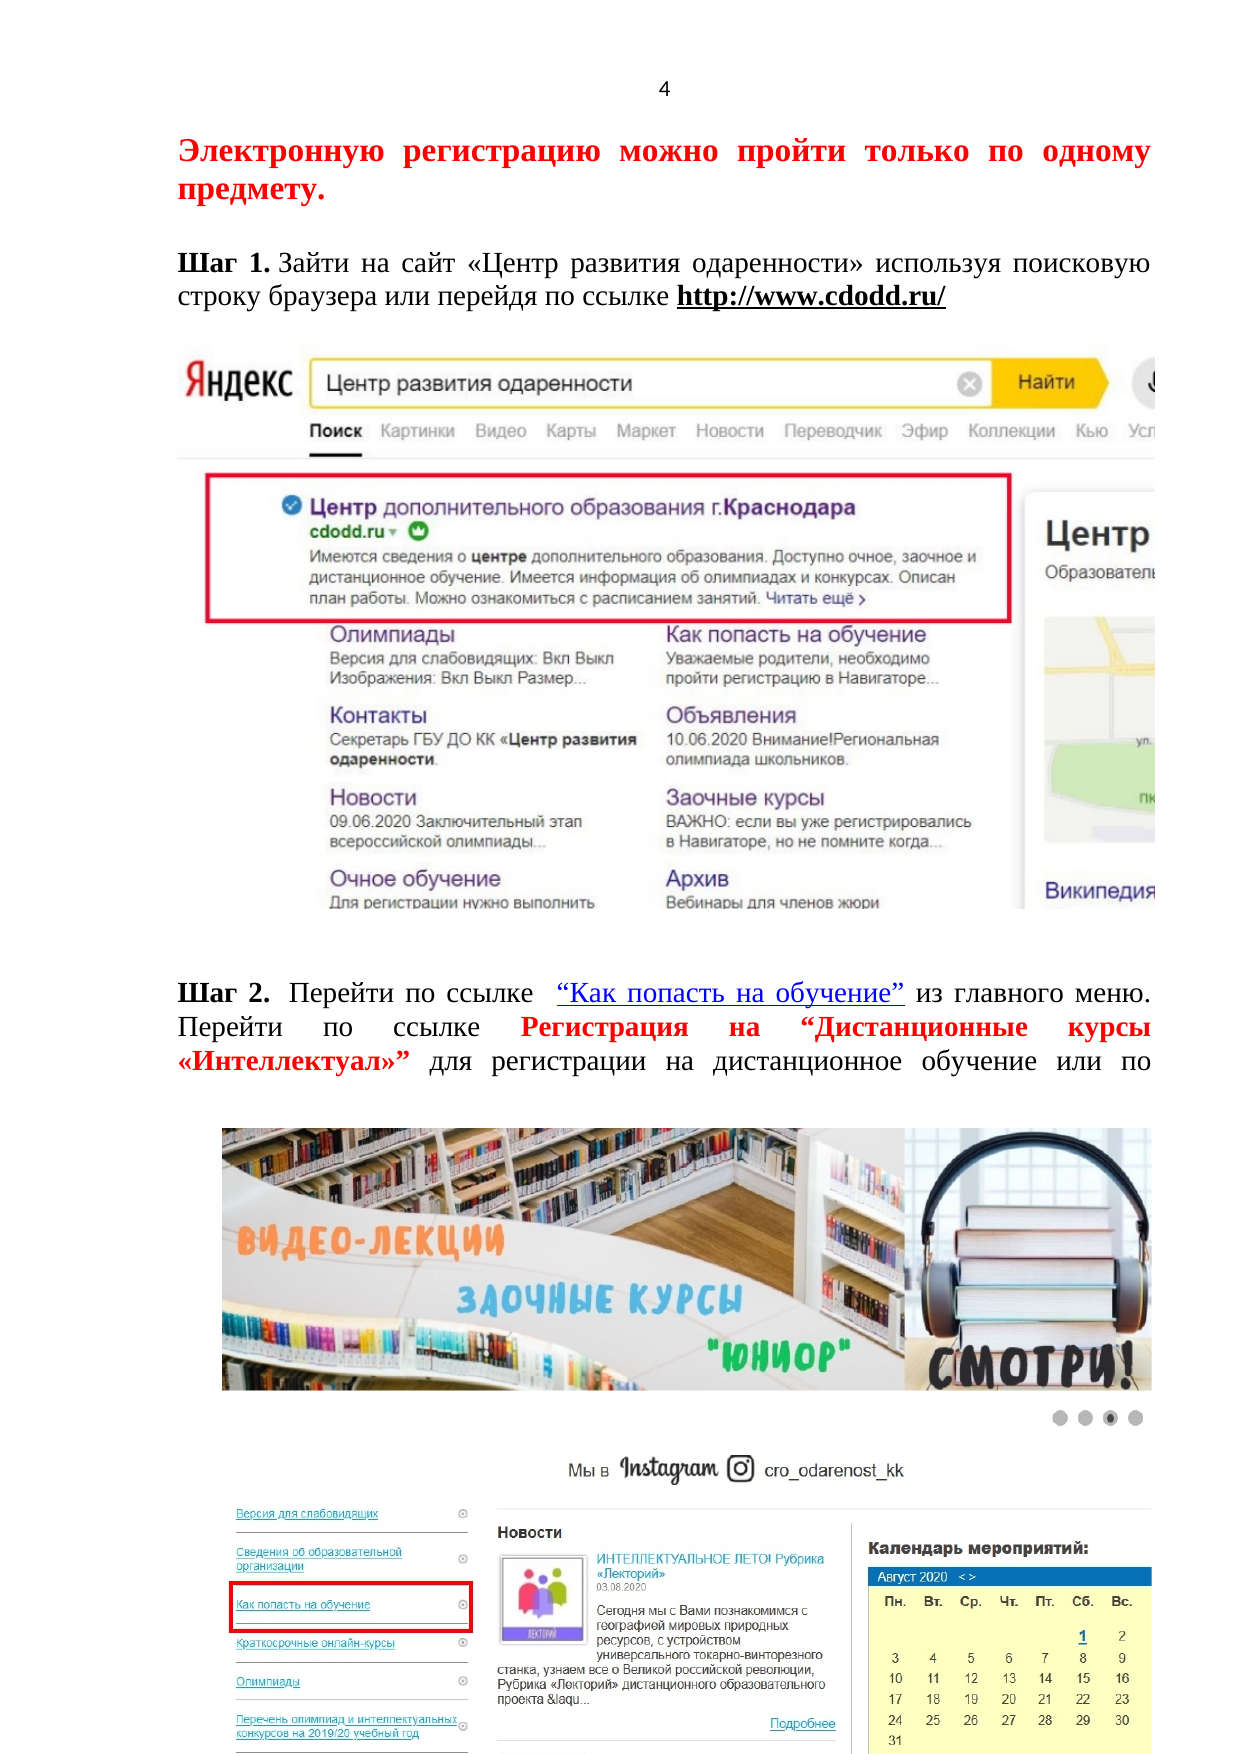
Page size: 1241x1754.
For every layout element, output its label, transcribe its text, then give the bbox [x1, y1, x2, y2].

text Электронную регистрацию можно пройти только по одному предмету. [177, 130, 1152, 206]
text Шаг 1. Зайти на сайт «Центр развития одаренности» используя поисковую строку браузера или перейдя по ссылке http://www.cdodd.ru/ [177, 245, 1152, 312]
picture [177, 345, 1155, 909]
text Шаг 2. Перейти по ссылке “Как попасть на обучение” из главного меню. Перейти по ссылке Регистрация на “Дистанционные курсы «Интеллектуал»” для регистрации на дистанционное обучение или по ссылке Регистрация на “Заочные курсы «ЮНИОР»” для регистрации на заочное обучение. [177, 976, 1152, 1076]
picture [222, 1128, 1152, 1754]
